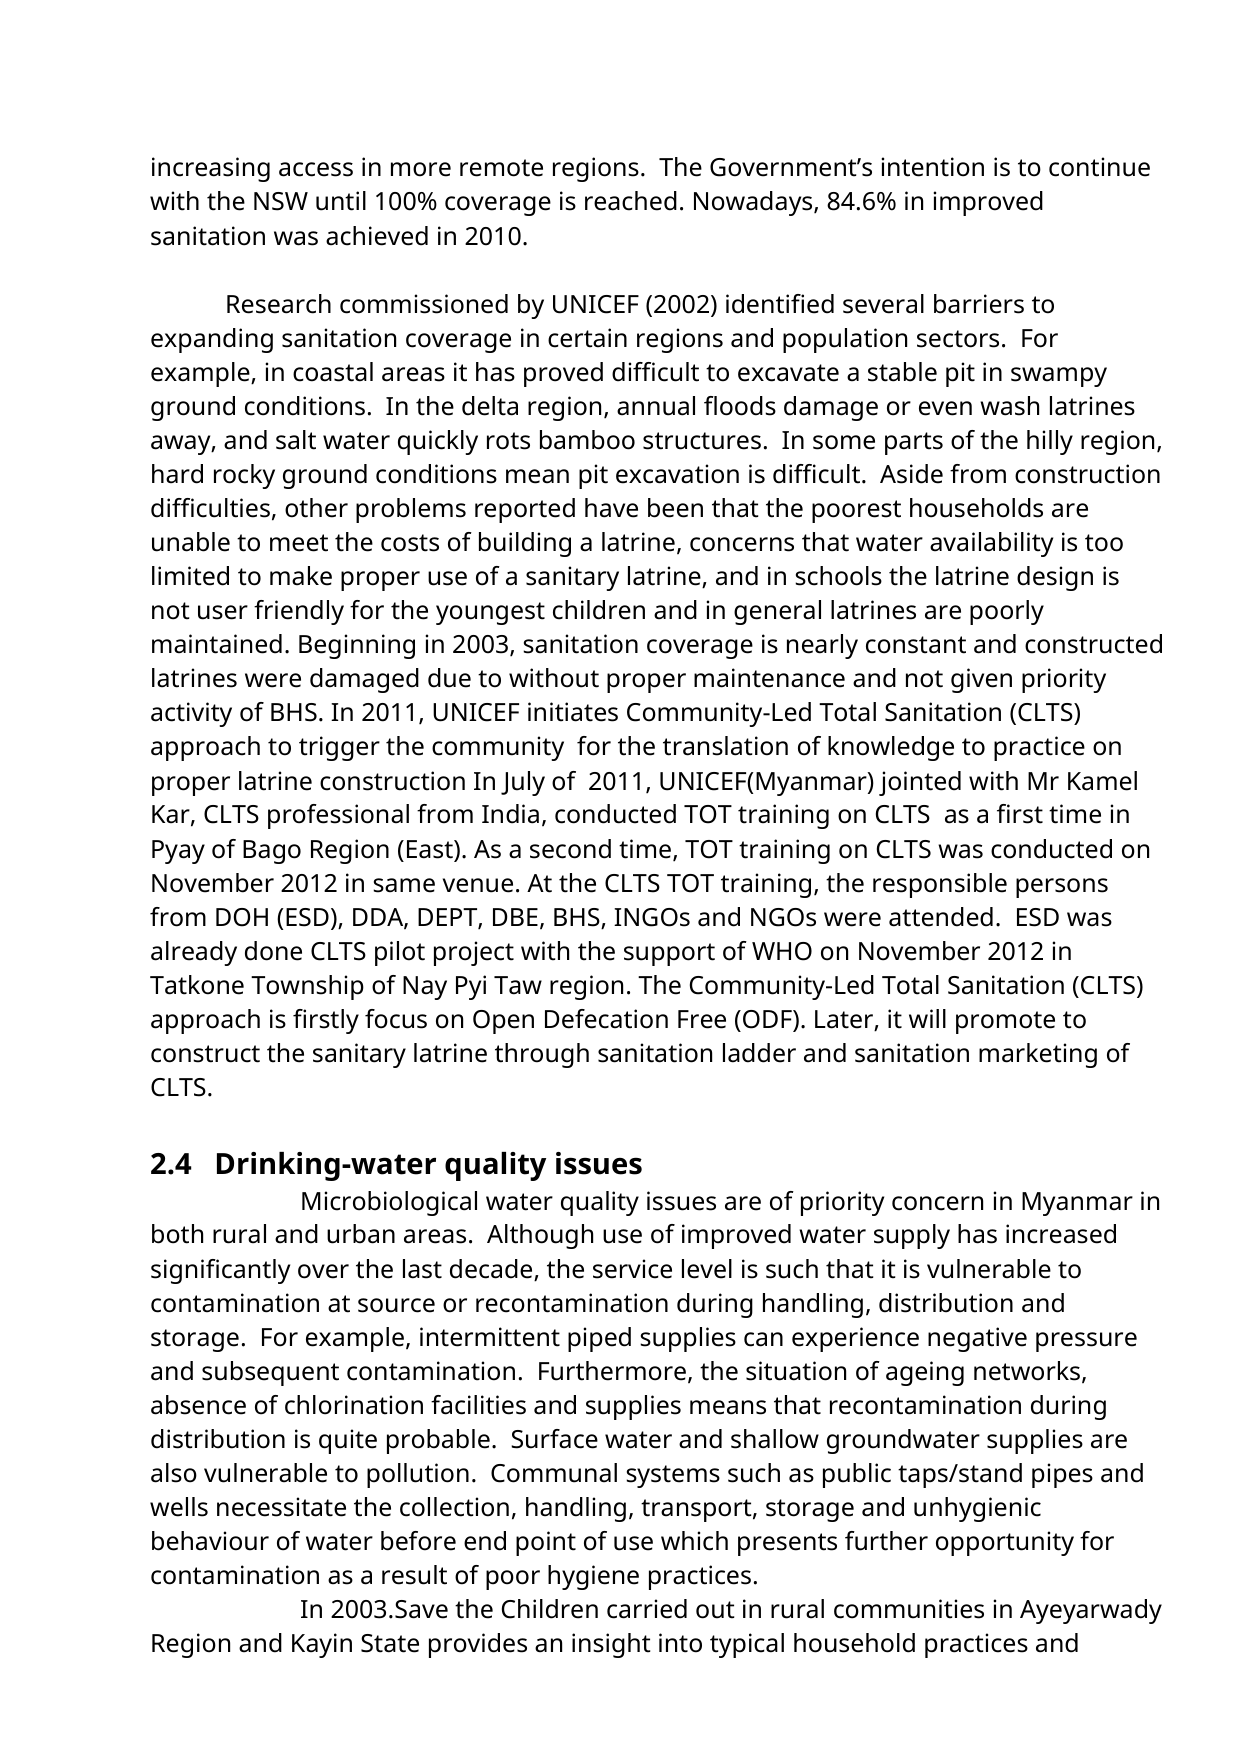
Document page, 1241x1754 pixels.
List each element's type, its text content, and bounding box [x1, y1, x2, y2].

text Research commissioned by UNICEF (2002) identified several barriers to expanding sanitation coverage in certain regions and population sectors. For example, in coastal areas it has proved difficult to excavate a stable pit in swampy ground conditions. In the delta region, annual floods damage or even wash latrines away, and salt water quickly rots bamboo structures. In some parts of the hilly region, hard rocky ground conditions mean pit excavation is difficult. Aside from construction difficulties, other problems reported have been that the poorest households are unable to meet the costs of building a latrine, concerns that water availability is too limited to make proper use of a sanitary latrine, and in schools the latrine design is not user friendly for the youngest children and in general latrines are poorly maintained. Beginning in 2003, sanitation coverage is nearly constant and constructed latrines were damaged due to without proper maintenance and not given priority activity of BHS. In 2011, UNICEF initiates Community-Led Total Sanitation (CLTS) approach to trigger the community for the translation of knowledge to practice on proper latrine construction In July of 2011, UNICEF(Myanmar) jointed with Mr Kamel Kar, CLTS professional from India, conducted TOT training on CLTS as a first time in Pyay of Bago Region (East). As a second time, TOT training on CLTS was conducted on November 2012 in same venue. At the CLTS TOT training, the responsible persons from DOH (ESD), DDA, DEPT, DBE, BHS, INGOs and NGOs were attended. ESD was already done CLTS pilot project with the support of WHO on November 2012 in Tatkone Township of Nay Pyi Taw region. The Community-Led Total Sanitation (CLTS) approach is firstly focus on Open Defecation Free (ODF). Later, it will promote to construct the sanitary latrine through sanitation ladder and sanitation marketing of CLTS. [150, 286, 1165, 1104]
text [150, 1592, 1165, 1660]
text 2.4 Drinking-water quality issues [150, 1143, 1165, 1183]
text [150, 150, 1165, 252]
text Microbiological water quality issues are of priority concern in Myanmar in both rural and urban areas. Although use of improved water supply has increased significantly over the last decade, the service level is such that it is vulnerable to contamination at source or recontamination during handling, distribution and storage. For example, intermittent piped supplies can experience negative pressure and subsequent contamination. Furthermore, the situation of ageing networks, absence of chlorination facilities and supplies means that recontamination during distribution is quite probable. Surface water and shallow groundwater supplies are also vulnerable to pollution. Communal systems such as public taps/stand pipes and wells necessitate the collection, handling, transport, storage and unhygienic behaviour of water before end point of use which presents further opportunity for contamination as a result of poor hygiene practices. [150, 1183, 1165, 1592]
